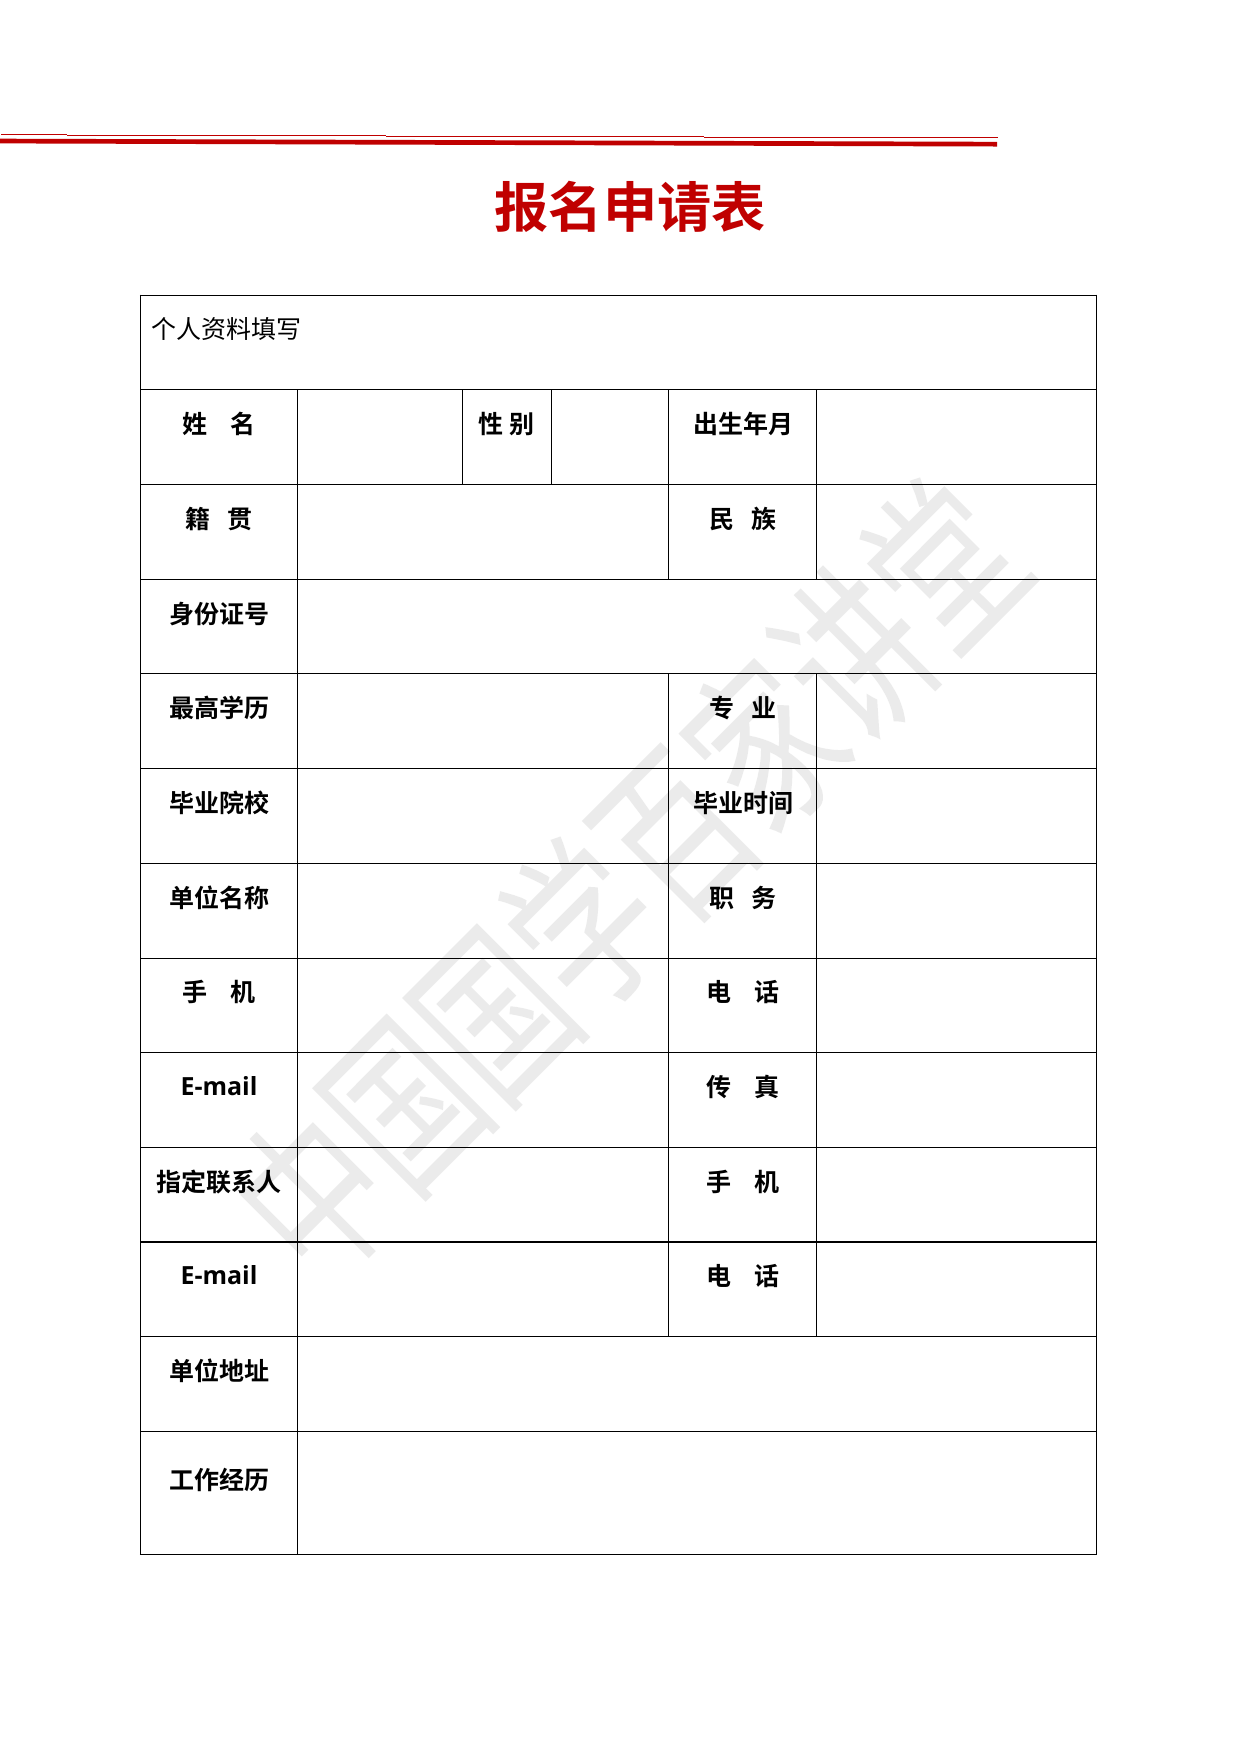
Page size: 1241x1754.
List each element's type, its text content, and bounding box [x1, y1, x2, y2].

table_cell [552, 390, 668, 484]
table_cell [298, 580, 1096, 673]
table_cell 毕业院校 [141, 769, 297, 863]
table_cell 单位名称 [141, 864, 297, 957]
table_cell 手 机 [669, 1148, 816, 1241]
table_cell [817, 864, 1096, 957]
table_cell E-mail [141, 1243, 297, 1336]
table_cell 籍 贯 [141, 485, 297, 579]
table_cell 手 机 [141, 959, 297, 1052]
table_cell 电 话 [669, 959, 816, 1052]
table_cell [298, 1053, 668, 1147]
table_cell 毕业时间 [669, 769, 816, 863]
table_header 个人资料填写 [141, 296, 1096, 389]
table_cell [298, 1243, 668, 1336]
table_cell [817, 959, 1096, 1052]
table_cell [298, 674, 668, 768]
table_cell 性 别 [463, 390, 551, 484]
table_cell 指定联系人 [141, 1148, 297, 1241]
table_cell [298, 864, 668, 957]
table_cell [298, 390, 462, 484]
table_cell 传 真 [669, 1053, 816, 1147]
text 报名申请表 [137, 156, 1122, 253]
table_cell [817, 390, 1096, 484]
table_cell 职 务 [669, 864, 816, 957]
table_cell [298, 1337, 1096, 1431]
table_cell [817, 674, 1096, 768]
table_cell [298, 769, 668, 863]
table_cell [817, 1243, 1096, 1336]
table_cell 工作经历 [141, 1432, 297, 1554]
table_cell [298, 1432, 1096, 1554]
table_cell E-mail [141, 1053, 297, 1147]
table_cell 姓 名 [141, 390, 297, 484]
table_cell [298, 1148, 668, 1241]
table_cell 电 话 [669, 1243, 816, 1336]
table_cell 最高学历 [141, 674, 297, 768]
table_cell 民 族 [669, 485, 816, 579]
table_cell [817, 1053, 1096, 1147]
table_cell 单位地址 [141, 1337, 297, 1431]
table_cell [817, 769, 1096, 863]
table_cell 专 业 [669, 674, 816, 768]
table_cell [817, 1148, 1096, 1241]
table_cell 出生年月 [669, 390, 816, 484]
table_cell [298, 485, 668, 579]
table_cell [817, 485, 1096, 579]
table_cell 身份证号 [141, 580, 297, 673]
table_cell [298, 959, 668, 1052]
